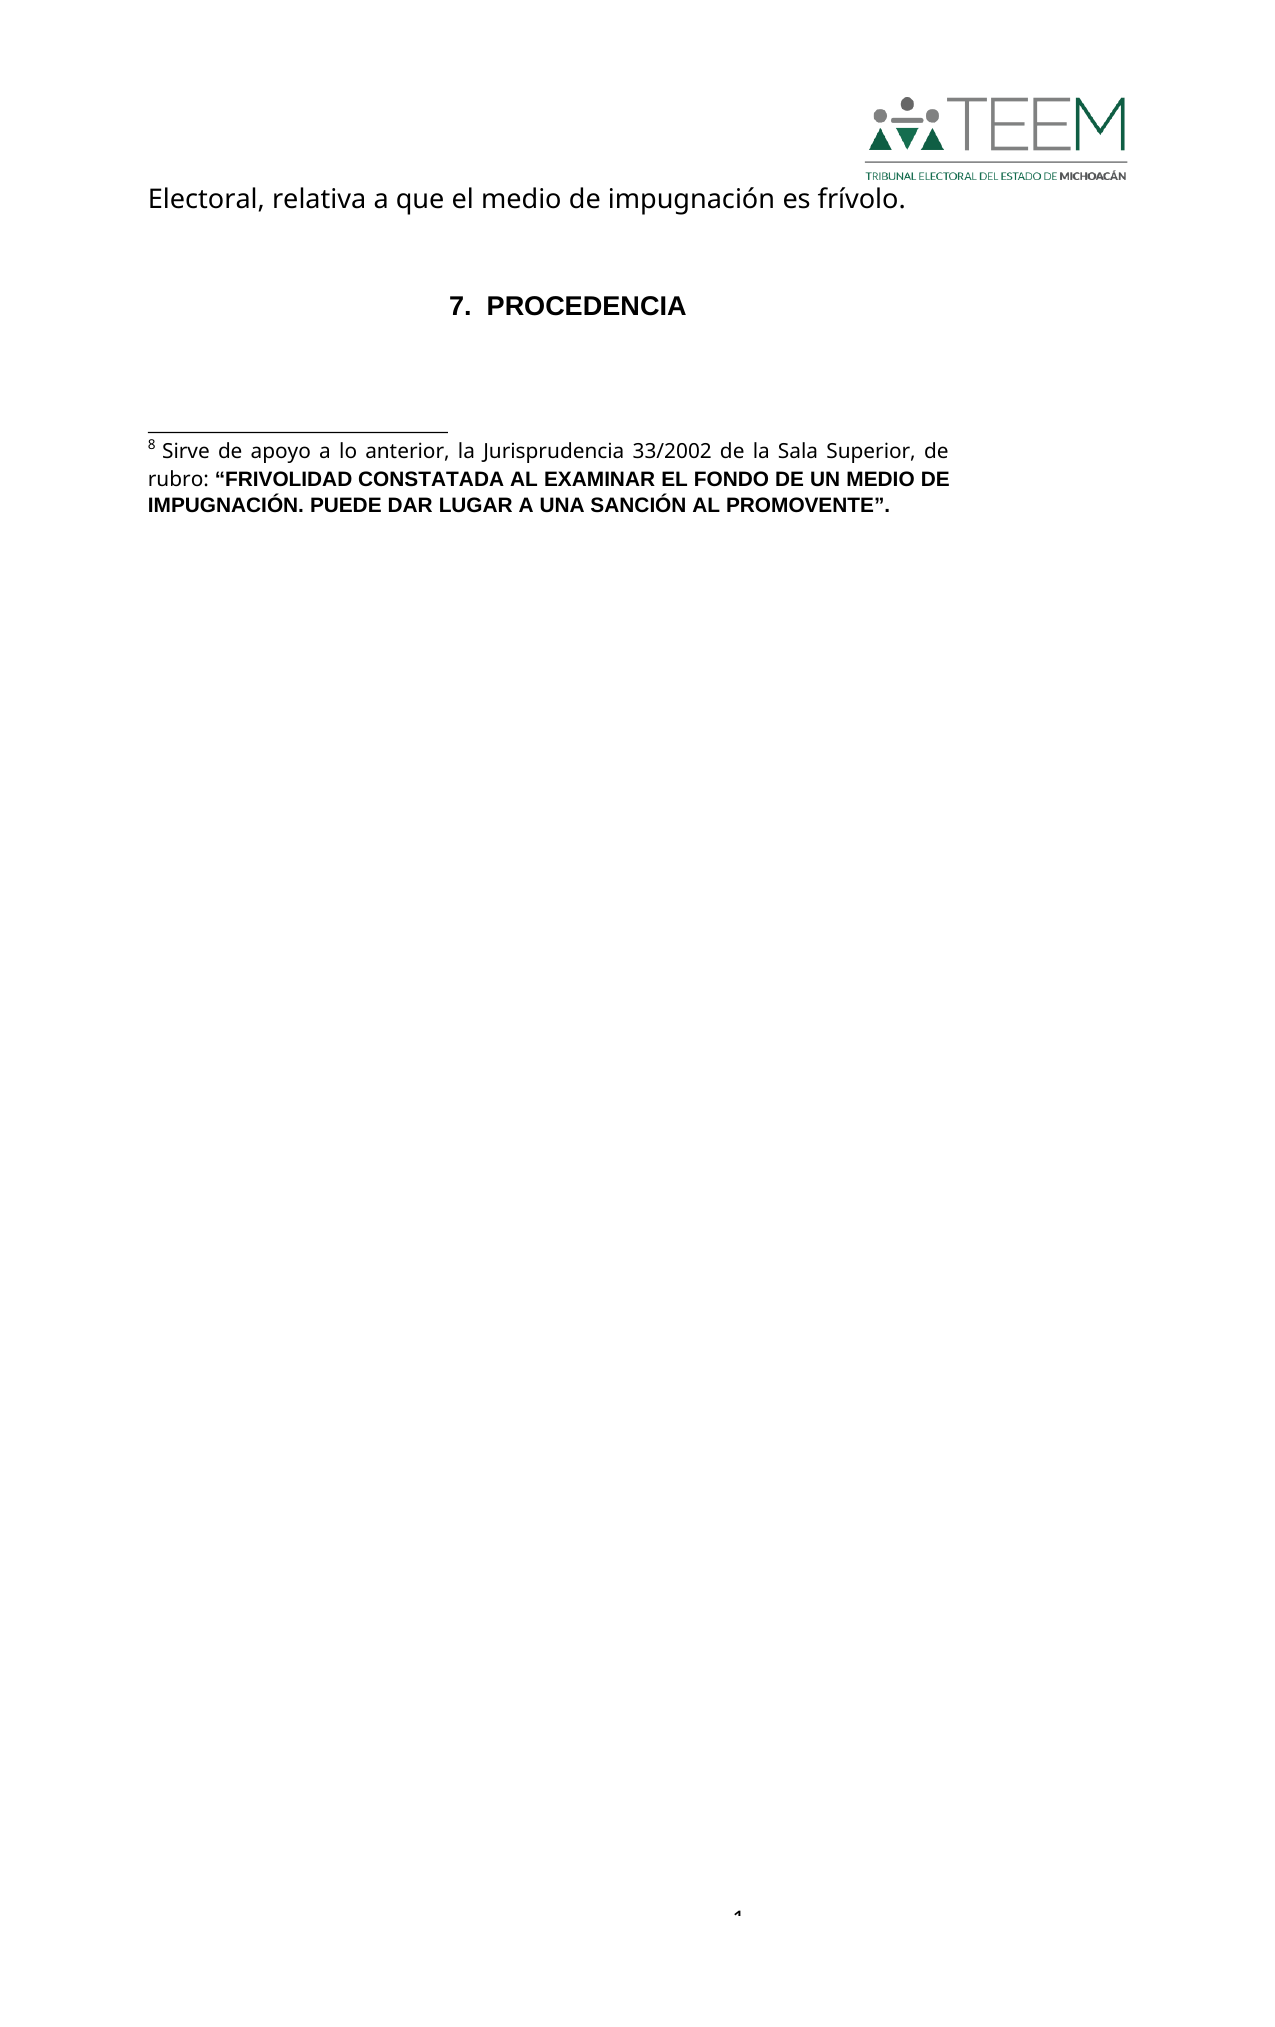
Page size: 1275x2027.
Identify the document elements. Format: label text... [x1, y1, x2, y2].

picture [864, 97, 1128, 180]
subtitle PROCEDENCIA [449, 290, 1146, 321]
text 8 Sirve de apoyo a lo anterior, la Jurisprudencia 33/2002 de la Sala Superior, de rubro: “FRIVOLIDAD CONSTATADA AL EXAMINAR EL FONDO DE UN MEDIO DE IMPUGNACIÓN. PUEDE DAR LUGAR A UNA SANCIÓN AL PROMOVENTE”. [148, 435, 950, 517]
